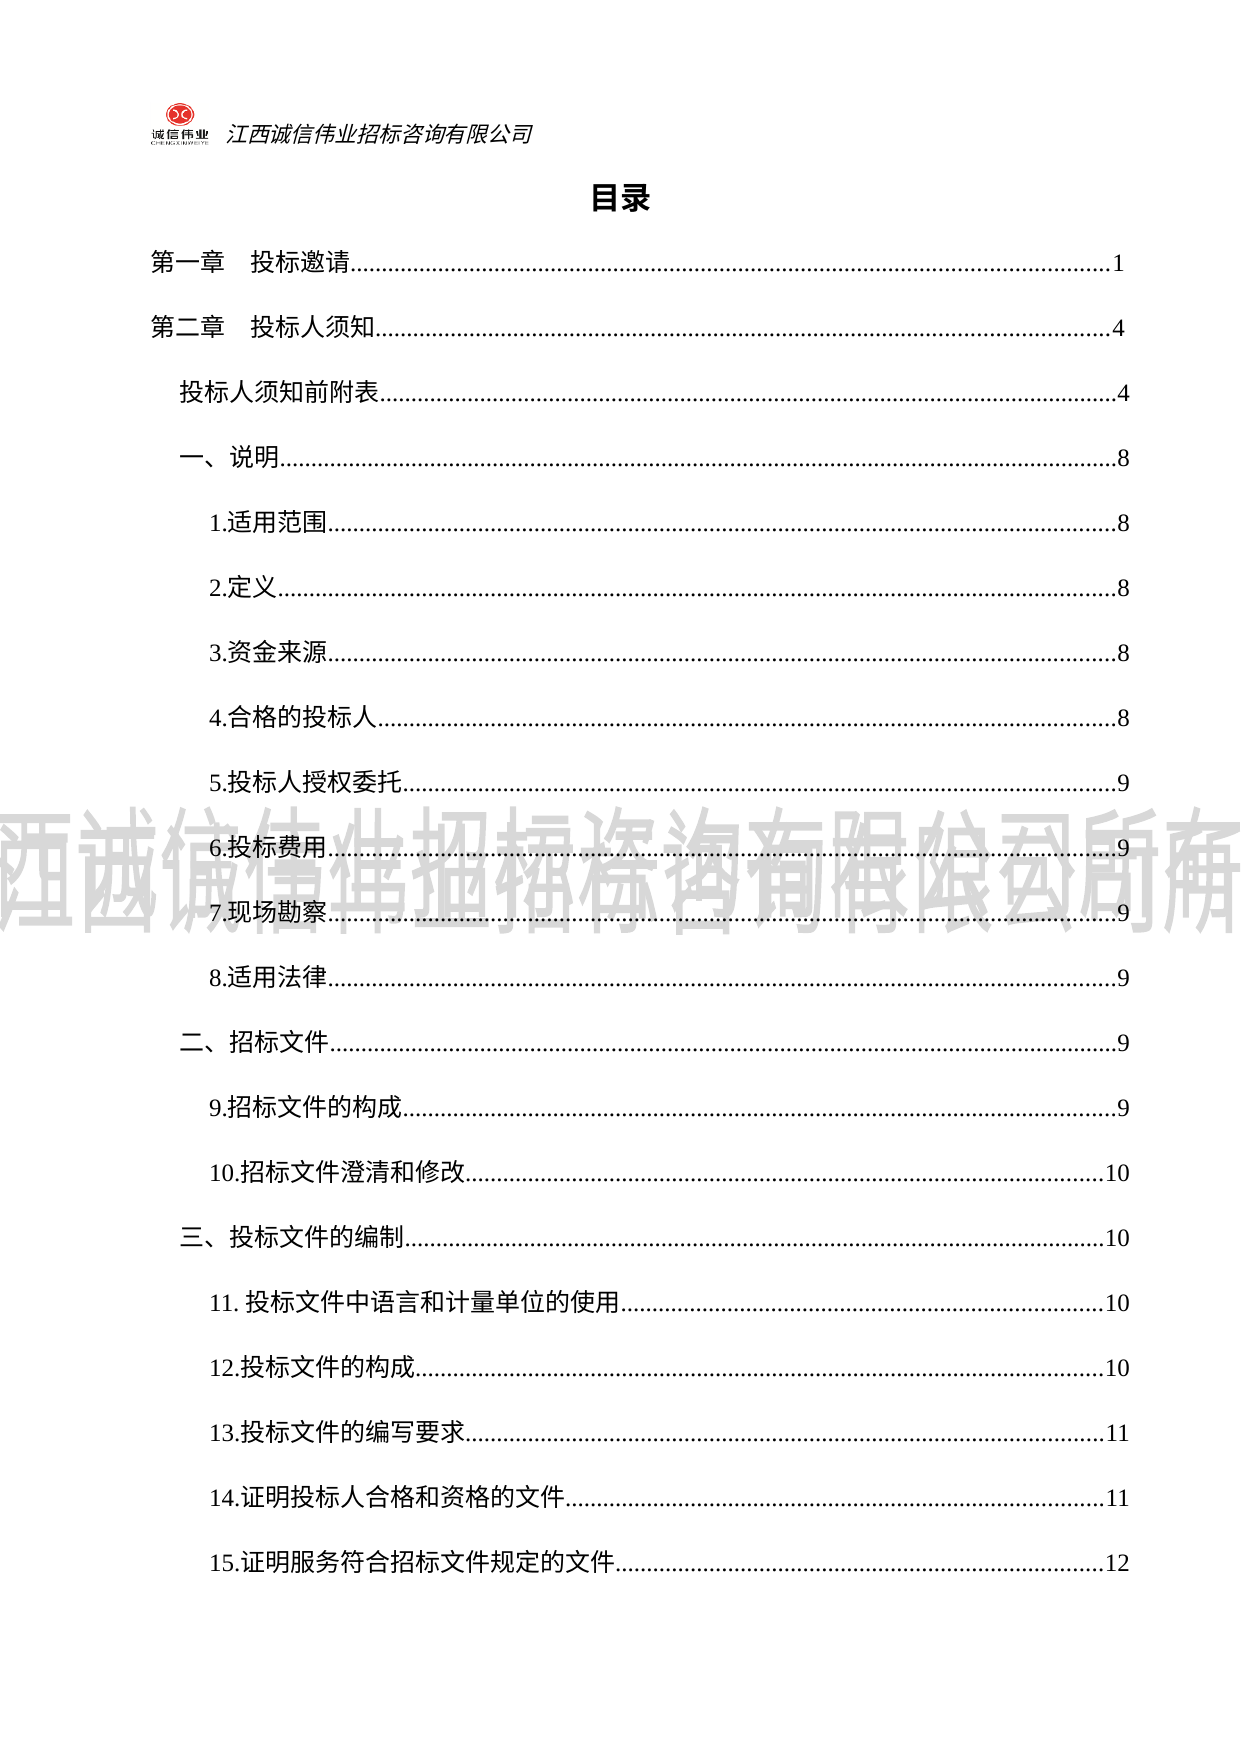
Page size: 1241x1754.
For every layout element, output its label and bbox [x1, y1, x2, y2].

picture [150, 102, 209, 145]
